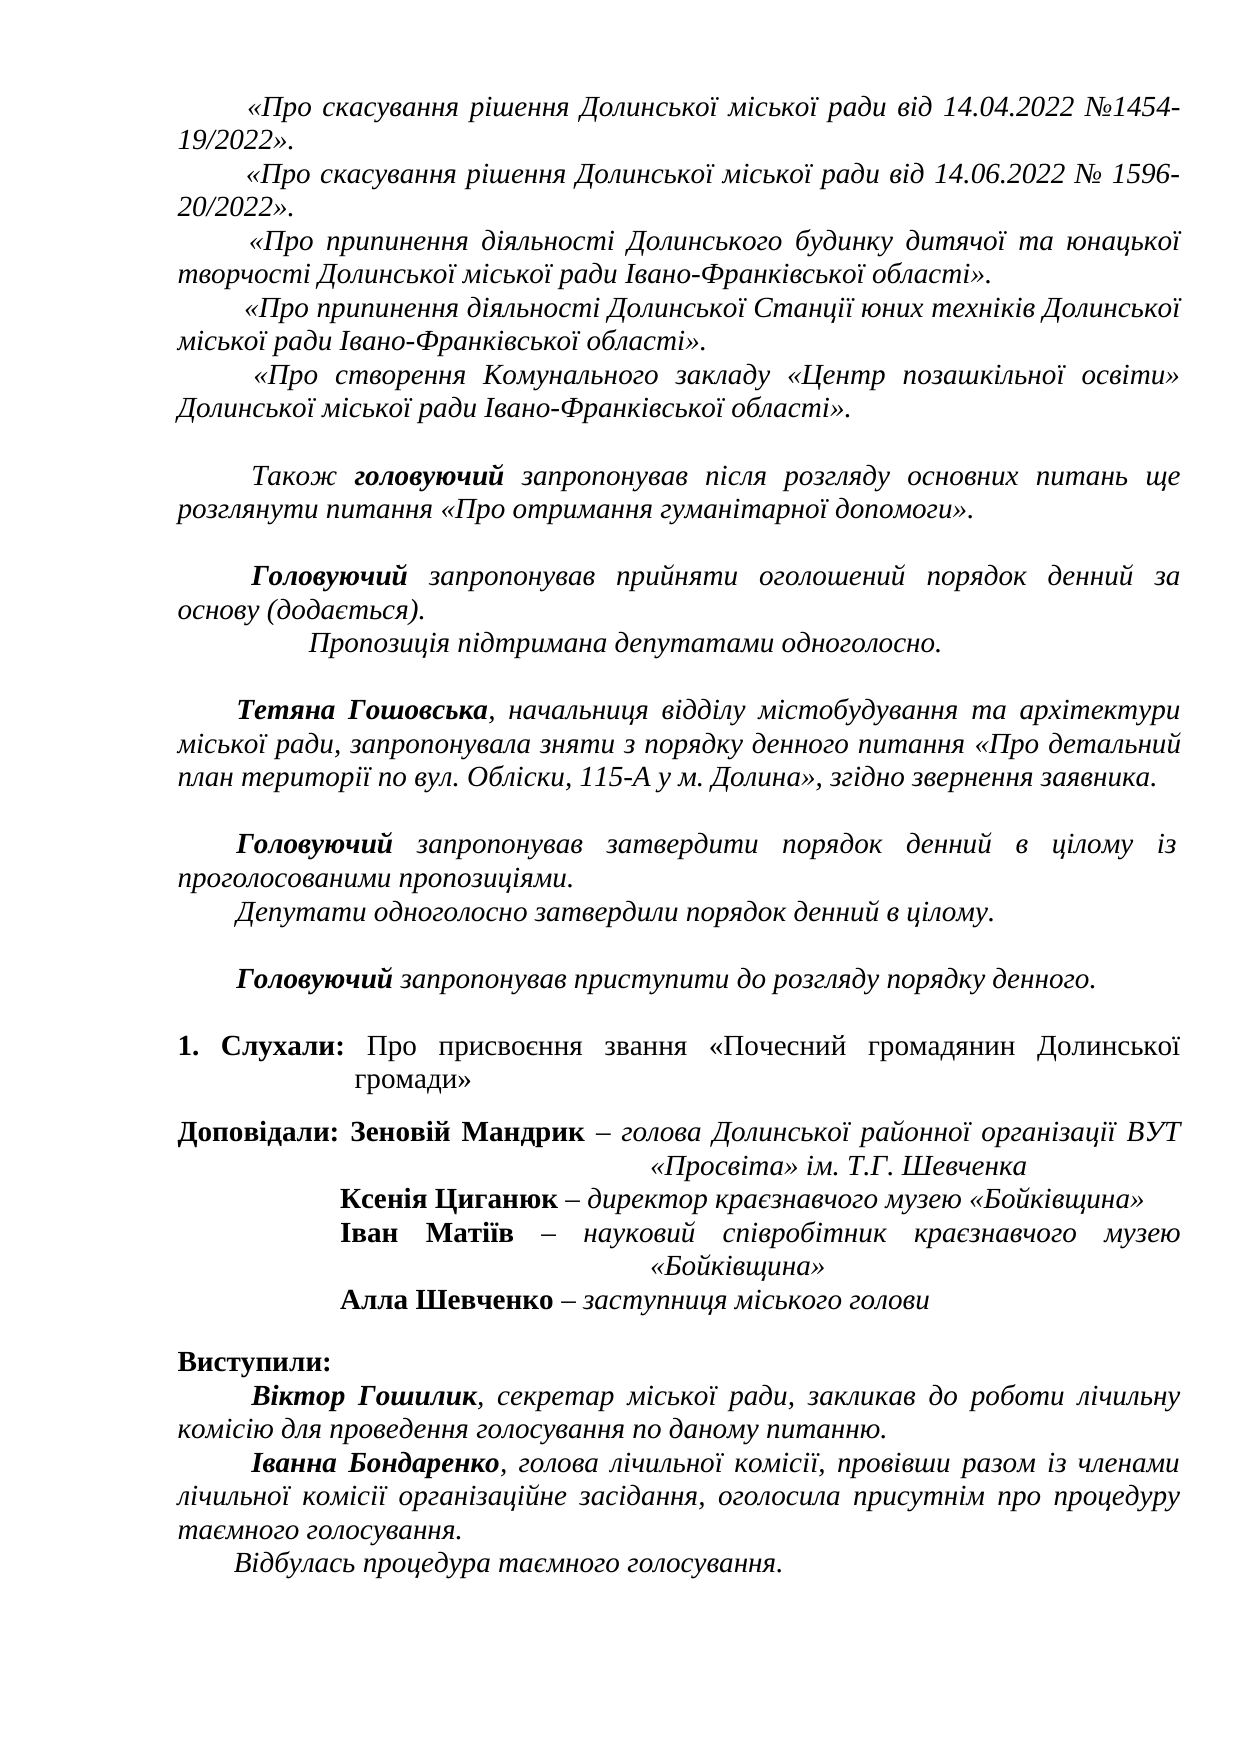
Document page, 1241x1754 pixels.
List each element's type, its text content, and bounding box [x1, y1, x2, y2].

text Ксенія Циганюк – директор краєзнавчого музею «Бойківщина» [340, 1181, 1181, 1215]
text Доповідали: Зеновій Мандрик – голова Долинської районної організації ВУТ «Просвіта» ім. Т.Г. Шевченка [177, 1114, 1181, 1181]
text «Про створення Комунального закладу «Центр позашкільної освіти» Долинської міської ради Івано-Франківської області». [177, 357, 1181, 424]
text Віктор Гошилик, секретар міської ради, закликав до роботи лічильну комісію для проведення голосування по даному питанню. [177, 1378, 1181, 1445]
text «Про скасування рішення Долинської міської ради від 14.06.2022 № 1596-20/2022». [177, 156, 1181, 223]
text 1. Слухали: Про присвоєння звання «Почесний громадянин Долинської громади» [177, 1028, 1181, 1095]
text Головуючий запропонував приступити до розгляду порядку денного. [177, 961, 1181, 994]
list Пропозиція підтримана депутатами одноголосно. [308, 625, 1181, 659]
text «Про скасування рішення Долинської міської ради від 14.04.2022 №1454-19/2022». [177, 89, 1181, 156]
list Головуючий запропонував прийняти оголошений порядок денний за основу (додається). [177, 558, 1181, 625]
text Іванна Бондаренко, голова лічильної комісії, провівши разом із членами лічильної комісії організаційне засідання, оголосила присутнім про процедуру таємного голосування. [177, 1445, 1181, 1545]
text Іван Матіїв – науковий співробітник краєзнавчого музею «Бойківщина» [340, 1215, 1181, 1282]
text Виступили: [177, 1344, 1181, 1378]
text Також головуючий запропонував після розгляду основних питань ще розглянути питання «Про отримання гуманітарної допомоги». [177, 458, 1181, 525]
text «Про припинення діяльності Долинської Станції юних техніків Долинської міської ради Івано-Франківської області». [177, 290, 1181, 357]
text Депутати одноголосно затвердили порядок денний в цілому. [177, 894, 1181, 927]
text Алла Шевченко – заступниця міського голови [340, 1282, 1181, 1315]
text Відбулась процедура таємного голосування. [177, 1545, 1181, 1579]
text «Про припинення діяльності Долинського будинку дитячої та юнацької творчості Долинської міської ради Івано-Франківської області». [177, 223, 1181, 290]
text Головуючий запропонував затвердити порядок денний в цілому із проголосованими пропозиціями. [177, 827, 1177, 894]
text Тетяна Гошовська, начальниця відділу містобудування та архітектури міської ради, запропонувала зняти з порядку денного питання «Про детальний план території по вул. Обліски, 115-А у м. Долина», згідно звернення заявника. [177, 692, 1181, 793]
